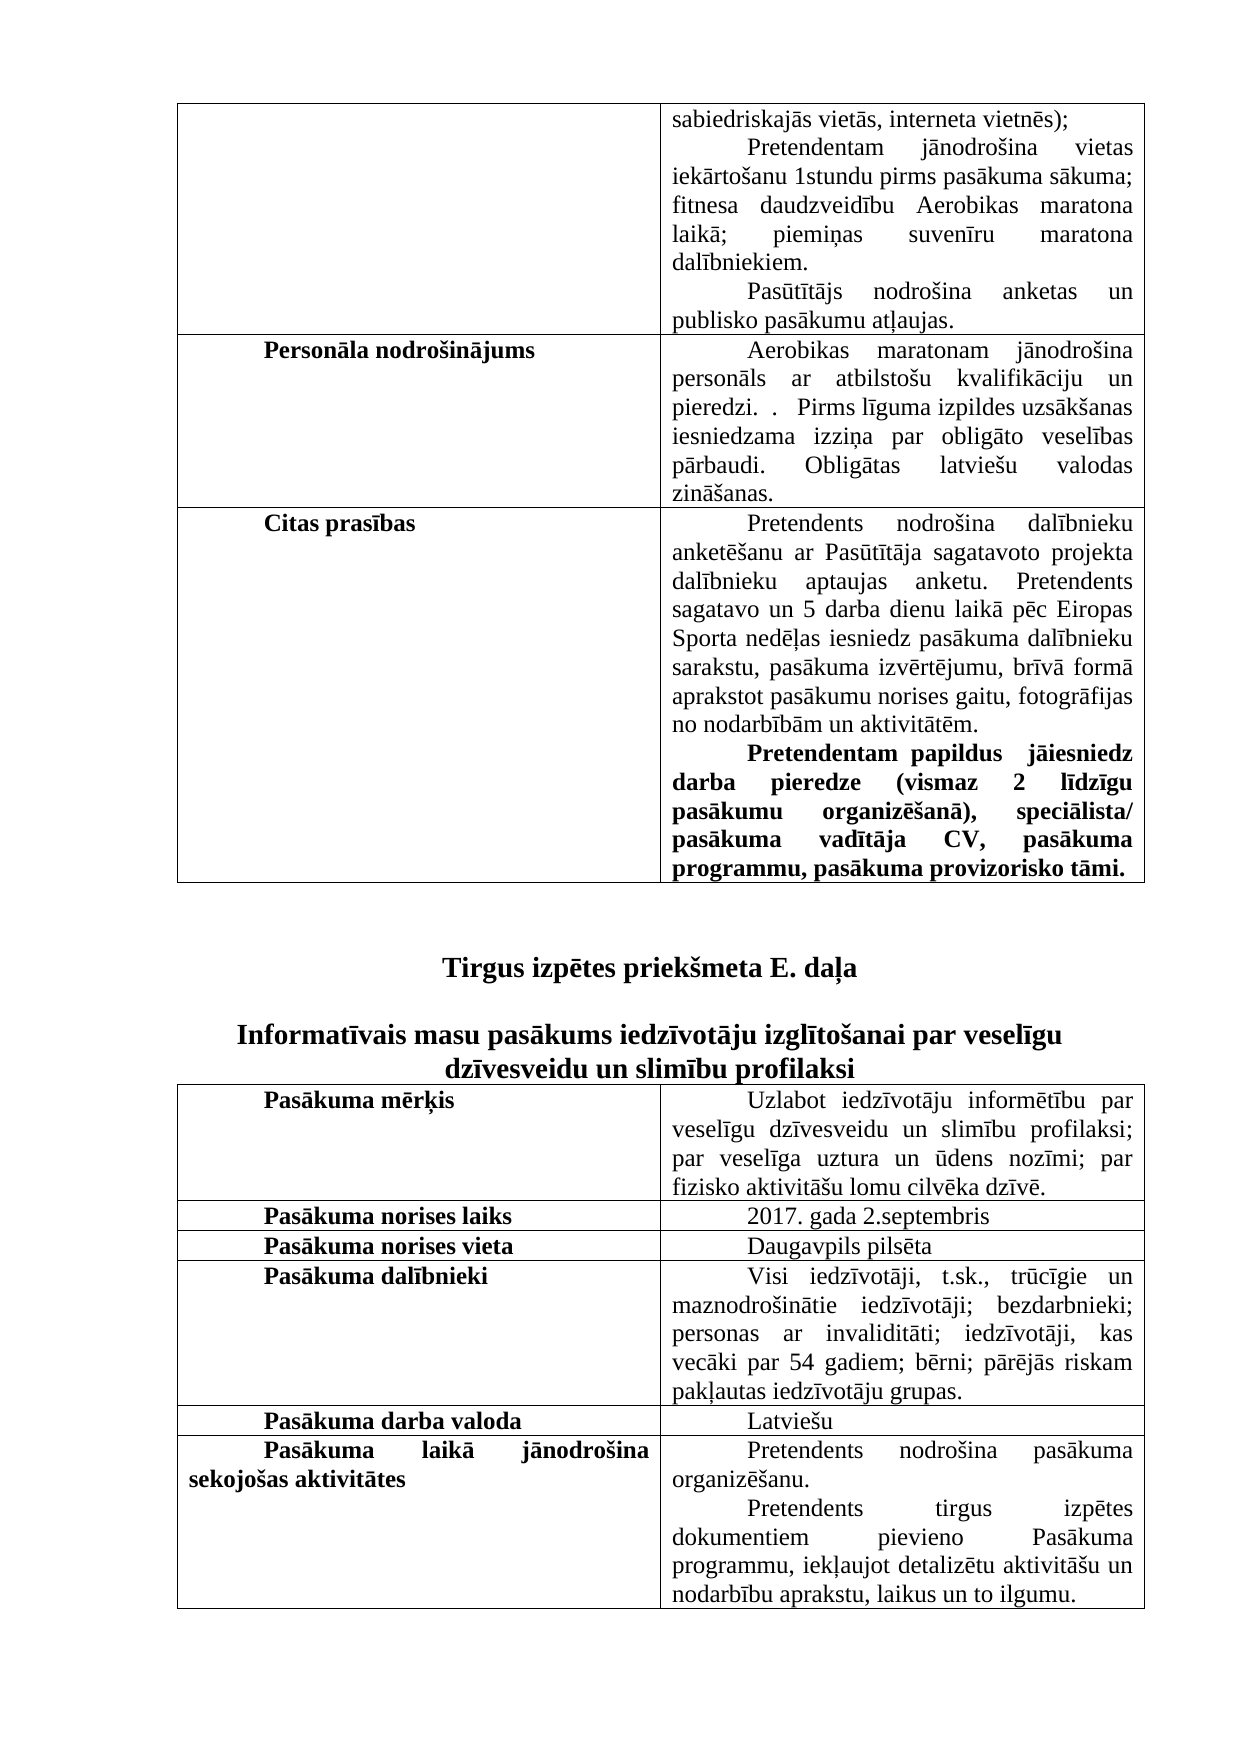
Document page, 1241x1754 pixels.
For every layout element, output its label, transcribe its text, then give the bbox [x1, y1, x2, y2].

text Tirgus izpētes priekšmeta E. daļa [177, 950, 1122, 984]
table_cell Personāla nodrošinājums [178, 335, 660, 507]
table_cell Latviešu [661, 1406, 1144, 1434]
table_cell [178, 1436, 660, 1608]
table_cell Pretendents nodrošina dalībnieku anketēšanu ar Pasūtītāja sagatavoto projekta dalībnieku aptaujas anketu. Pretendents sagatavo un 5 darba dienu laikā pēc Eiropas Sporta nedēļas iesniedz pasākuma dalībnieku sarakstu, pasākuma izvērtējumu, brīvā formā aprakstot pasākumu norises gaitu, fotogrāfijas no nodarbībām un aktivitātēm. Pretendentam papildus jāiesniedz darba pieredze (vismaz 2 līdzīgu pasākumu organizēšanā), speciālista/ pasākuma vadītāja CV, pasākuma programmu, pasākuma provizorisko tāmi. [661, 508, 1144, 882]
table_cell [661, 1436, 1144, 1608]
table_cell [661, 104, 1144, 334]
table_cell Daugavpils pilsēta [661, 1231, 1144, 1260]
table_cell 2017. gada 2.septembris [661, 1201, 1144, 1230]
table_header Pasākuma mērķis [178, 1085, 660, 1200]
table_cell Aerobikas maratonam jānodrošina personāls ar atbilstošu kvalifikāciju un pieredzi. . Pirms līguma izpildes uzsākšanas iesniedzama izziņa par obligāto veselības pārbaudi. Obligātas latviešu valodas zināšanas. [661, 335, 1144, 507]
table_cell Visi iedzīvotāji, t.sk., trūcīgie un maznodrošinātie iedzīvotāji; bezdarbnieki; personas ar invaliditāti; iedzīvotāji, kas vecāki par 54 gadiem; bērni; pārējās riskam pakļautas iedzīvotāju grupas. [661, 1261, 1144, 1405]
table_cell Pasākuma norises laiks [178, 1201, 660, 1230]
table_cell Pasākuma dalībnieki [178, 1261, 660, 1405]
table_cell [178, 104, 660, 334]
table_cell Pasākuma darba valoda [178, 1406, 660, 1434]
table_cell Citas prasības [178, 508, 660, 882]
table_cell Pasākuma norises vieta [178, 1231, 660, 1260]
table_header Uzlabot iedzīvotāju informētību par veselīgu dzīvesveidu un slimību profilaksi; par veselīga uztura un ūdens nozīmi; par fizisko aktivitāšu lomu cilvēka dzīvē. [661, 1085, 1144, 1200]
text Informatīvais masu pasākums iedzīvotāju izglītošanai par veselīgu dzīvesveidu un slimību profilaksi [177, 1017, 1122, 1084]
